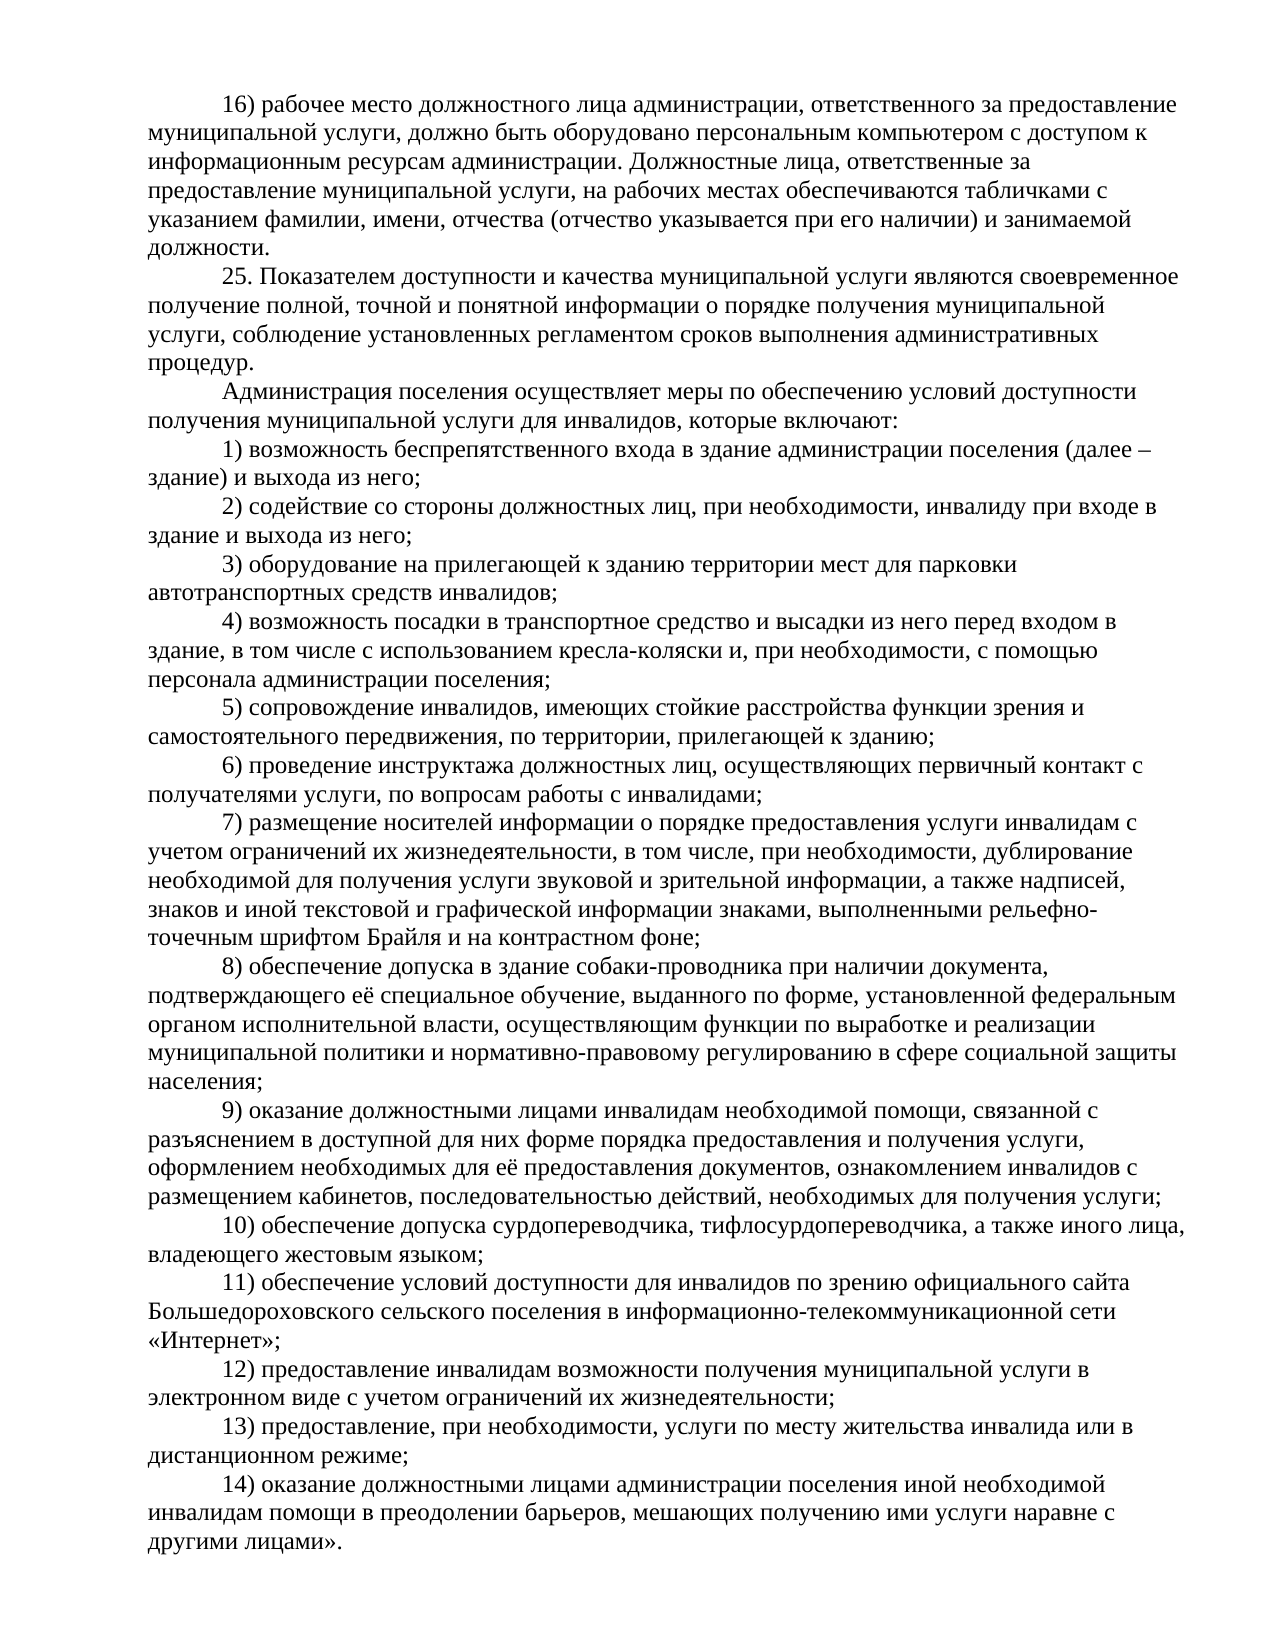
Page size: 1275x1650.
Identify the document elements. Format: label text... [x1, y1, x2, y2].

text 25. Показателем доступности и качества муниципальной услуги являются своевременное получение полной, точной и понятной информации о порядке получения муниципальной услуги, соблюдение установленных регламентом сроков выполнения административных процедур. [148, 261, 1186, 376]
text 5) сопровождение инвалидов, имеющих стойкие расстройства функции зрения и самостоятельного передвижения, по территории, прилегающей к зданию; [148, 692, 1186, 750]
text 12) предоставление инвалидам возможности получения муниципальной услуги в электронном виде с учетом ограничений их жизнедеятельности; [148, 1354, 1186, 1411]
text 9) оказание должностными лицами инвалидам необходимой помощи, связанной с разъяснением в доступной для них форме порядка предоставления и получения услуги, оформлением необходимых для её предоставления документов, ознакомлением инвалидов с размещением кабинетов, последовательностью действий, необходимых для получения услуги; [148, 1095, 1186, 1210]
text 1) возможность беспрепятственного входа в здание администрации поселения (далее – здание) и выхода из него; [148, 434, 1186, 491]
text 13) предоставление, при необходимости, услуги по месту жительства инвалида или в дистанционном режиме; [148, 1411, 1186, 1469]
text 11) обеспечение условий доступности для инвалидов по зрению официального сайта Большедороховского сельского поселения в информационно-телекоммуникационной сети «Интернет»; [148, 1267, 1186, 1354]
text 16) рабочее место должностного лица администрации, ответственного за предоставление муниципальной услуги, должно быть оборудовано персональным компьютером с доступом к информационным ресурсам администрации. Должностные лица, ответственные за предоставление муниципальной услуги, на рабочих местах обеспечиваются табличками с указанием фамилии, имени, отчества (отчество указывается при его наличии) и занимаемой должности. [148, 89, 1186, 261]
text Администрация поселения осуществляет меры по обеспечению условий доступности получения муниципальной услуги для инвалидов, которые включают: [148, 376, 1186, 434]
text 2) содействие со стороны должностных лиц, при необходимости, инвалиду при входе в здание и выхода из него; [148, 491, 1186, 549]
text 14) оказание должностными лицами администрации поселения иной необходимой инвалидам помощи в преодолении барьеров, мешающих получению ими услуги наравне с другими лицами». [148, 1469, 1186, 1555]
text 8) обеспечение допуска в здание собаки-проводника при наличии документа, подтверждающего её специальное обучение, выданного по форме, установленной федеральным органом исполнительной власти, осуществляющим функции по выработке и реализации муниципальной политики и нормативно-правовому регулированию в сфере социальной защиты населения; [148, 951, 1186, 1095]
text 6) проведение инструктажа должностных лиц, осуществляющих первичный контакт с получателями услуги, по вопросам работы с инвалидами; [148, 750, 1186, 807]
text 10) обеспечение допуска сурдопереводчика, тифлосурдопереводчика, а также иного лица, владеющего жестовым языком; [148, 1210, 1186, 1267]
text 7) размещение носителей информации о порядке предоставления услуги инвалидам с учетом ограничений их жизнедеятельности, в том числе, при необходимости, дублирование необходимой для получения услуги звуковой и зрительной информации, а также надписей, знаков и иной текстовой и графической информации знаками, выполненными рельефно-точечным шрифтом Брайля и на контрастном фоне; [148, 807, 1186, 951]
text 3) оборудование на прилегающей к зданию территории мест для парковки автотранспортных средств инвалидов; [148, 549, 1186, 606]
text 4) возможность посадки в транспортное средство и высадки из него перед входом в здание, в том числе с использованием кресла-коляски и, при необходимости, с помощью персонала администрации поселения; [148, 606, 1186, 692]
